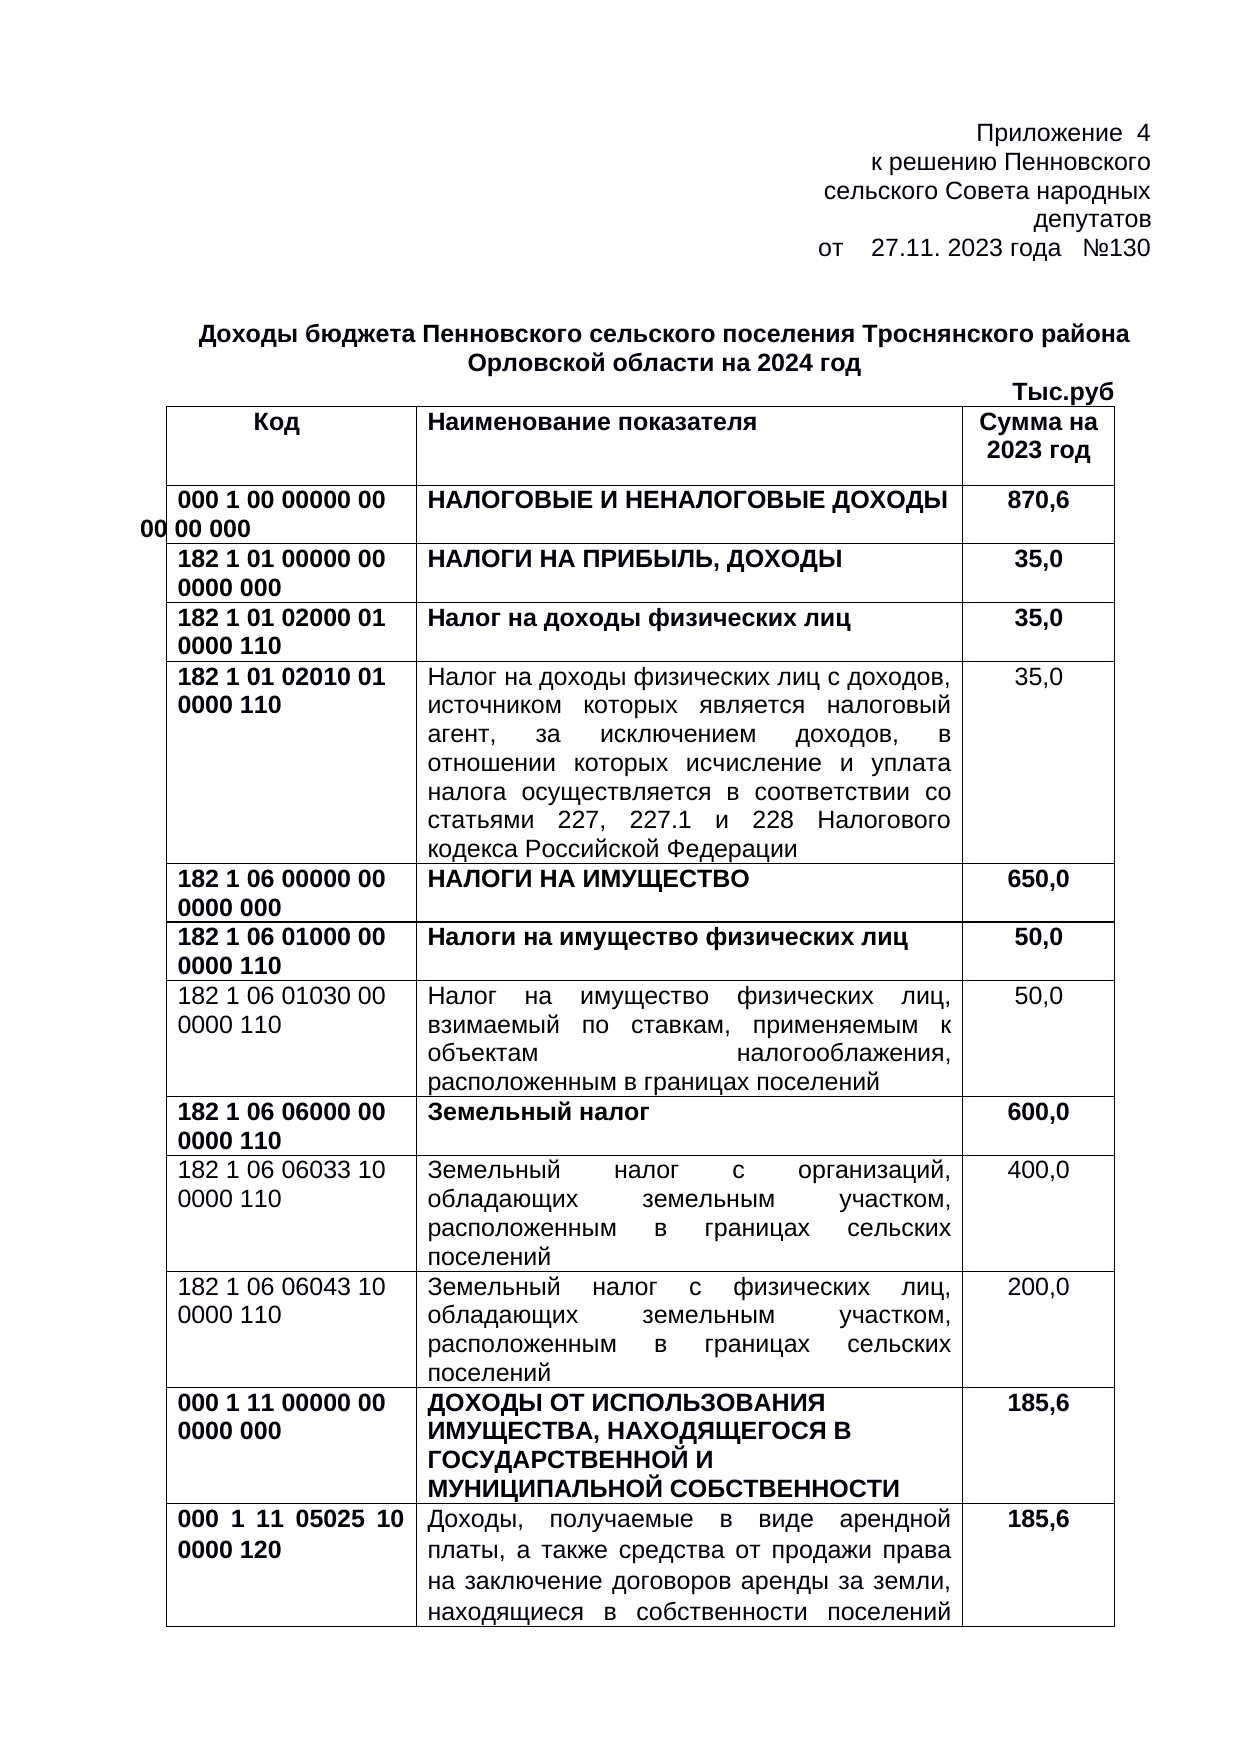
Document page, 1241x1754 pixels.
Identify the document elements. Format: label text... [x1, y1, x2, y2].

table_cell Налоги на имущество физических лиц [417, 923, 962, 980]
table_cell 50,0 [963, 981, 1114, 1096]
text Доходы бюджета Пенновского сельского поселения Троснянского района Орловской области на 2024 год [177, 319, 1152, 377]
table_cell 650,0 [963, 864, 1114, 921]
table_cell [167, 1504, 416, 1626]
table_cell 182 1 01 00000 00 0000 000 [167, 544, 416, 602]
text Тыс.руб [177, 377, 1152, 406]
table_cell НАЛОГИ НА ИМУЩЕСТВО [417, 864, 962, 921]
table_cell 35,0 [963, 603, 1114, 661]
table_cell 182 1 01 02000 01 0000 110 [167, 603, 416, 661]
table_cell Земельный налог [417, 1097, 962, 1154]
table_cell 182 1 06 06000 00 0000 110 [167, 1097, 416, 1154]
table_header Наименование показателя [417, 407, 962, 484]
table_cell 182 1 01 02010 01 0000 110 [167, 662, 416, 863]
table_cell 185,6 [963, 1388, 1114, 1503]
table_cell 50,0 [963, 923, 1114, 980]
table_cell 182 1 06 01000 00 0000 110 [167, 923, 416, 980]
table_cell 000 1 00 00000 00 00 00 000 [167, 486, 416, 543]
table_cell Налог на доходы физических лиц [417, 603, 962, 661]
table_cell Налог на доходы физических лиц с доходов, источником которых является налоговый агент, за исключением доходов, в отношении которых исчисление и уплата налога осуществляется в соответствии со статьями 227, 227.1 и 228 Налогового кодекса Российской Федерации [417, 662, 962, 863]
table_cell Земельный налог с физических лиц, обладающих земельным участком, расположенным в границах сельских поселений [417, 1272, 962, 1387]
table_cell 200,0 [963, 1272, 1114, 1387]
table_cell Земельный налог с организаций, обладающих земельным участком, расположенным в границах сельских поселений [417, 1156, 962, 1271]
table_cell Налог на имущество физических лиц, взимаемый по ставкам, применяемым к объектам налогооблажения, расположенным в границах поселений [417, 981, 962, 1096]
text от 27.11. 2023 года №130 [177, 233, 1152, 262]
table_cell 400,0 [963, 1156, 1114, 1271]
table_cell НАЛОГИ НА ПРИБЫЛЬ, ДОХОДЫ [417, 544, 962, 602]
table_cell 000 1 11 00000 00 0000 000 [167, 1388, 416, 1503]
table_cell 35,0 [963, 544, 1114, 602]
table_header Сумма на 2023 год [963, 407, 1114, 484]
table_cell 182 1 06 01030 00 0000 110 [167, 981, 416, 1096]
table_cell НАЛОГОВЫЕ И НЕНАЛОГОВЫЕ ДОХОДЫ [417, 486, 962, 543]
table_cell 182 1 06 06033 10 0000 110 [167, 1156, 416, 1271]
table_cell ДОХОДЫ ОТ ИСПОЛЬЗОВАНИЯ ИМУЩЕСТВА, НАХОДЯЩЕГОСЯ В ГОСУДАРСТВЕННОЙ И МУНИЦИПАЛЬНОЙ СОБСТВЕННОСТИ [417, 1388, 962, 1503]
text сельского Совета народных депутатов [177, 176, 1152, 233]
text к решению Пенновского [177, 147, 1152, 176]
text Приложение 4 [177, 118, 1152, 147]
table_header Код [167, 407, 416, 484]
table_cell 35,0 [963, 662, 1114, 863]
table_cell 185,6 [963, 1504, 1114, 1626]
table_cell 600,0 [963, 1097, 1114, 1154]
table_cell 182 1 06 00000 00 0000 000 [167, 864, 416, 921]
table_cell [417, 1504, 962, 1626]
table_cell 870,6 [963, 486, 1114, 543]
table_cell 182 1 06 06043 10 0000 110 [167, 1272, 416, 1387]
